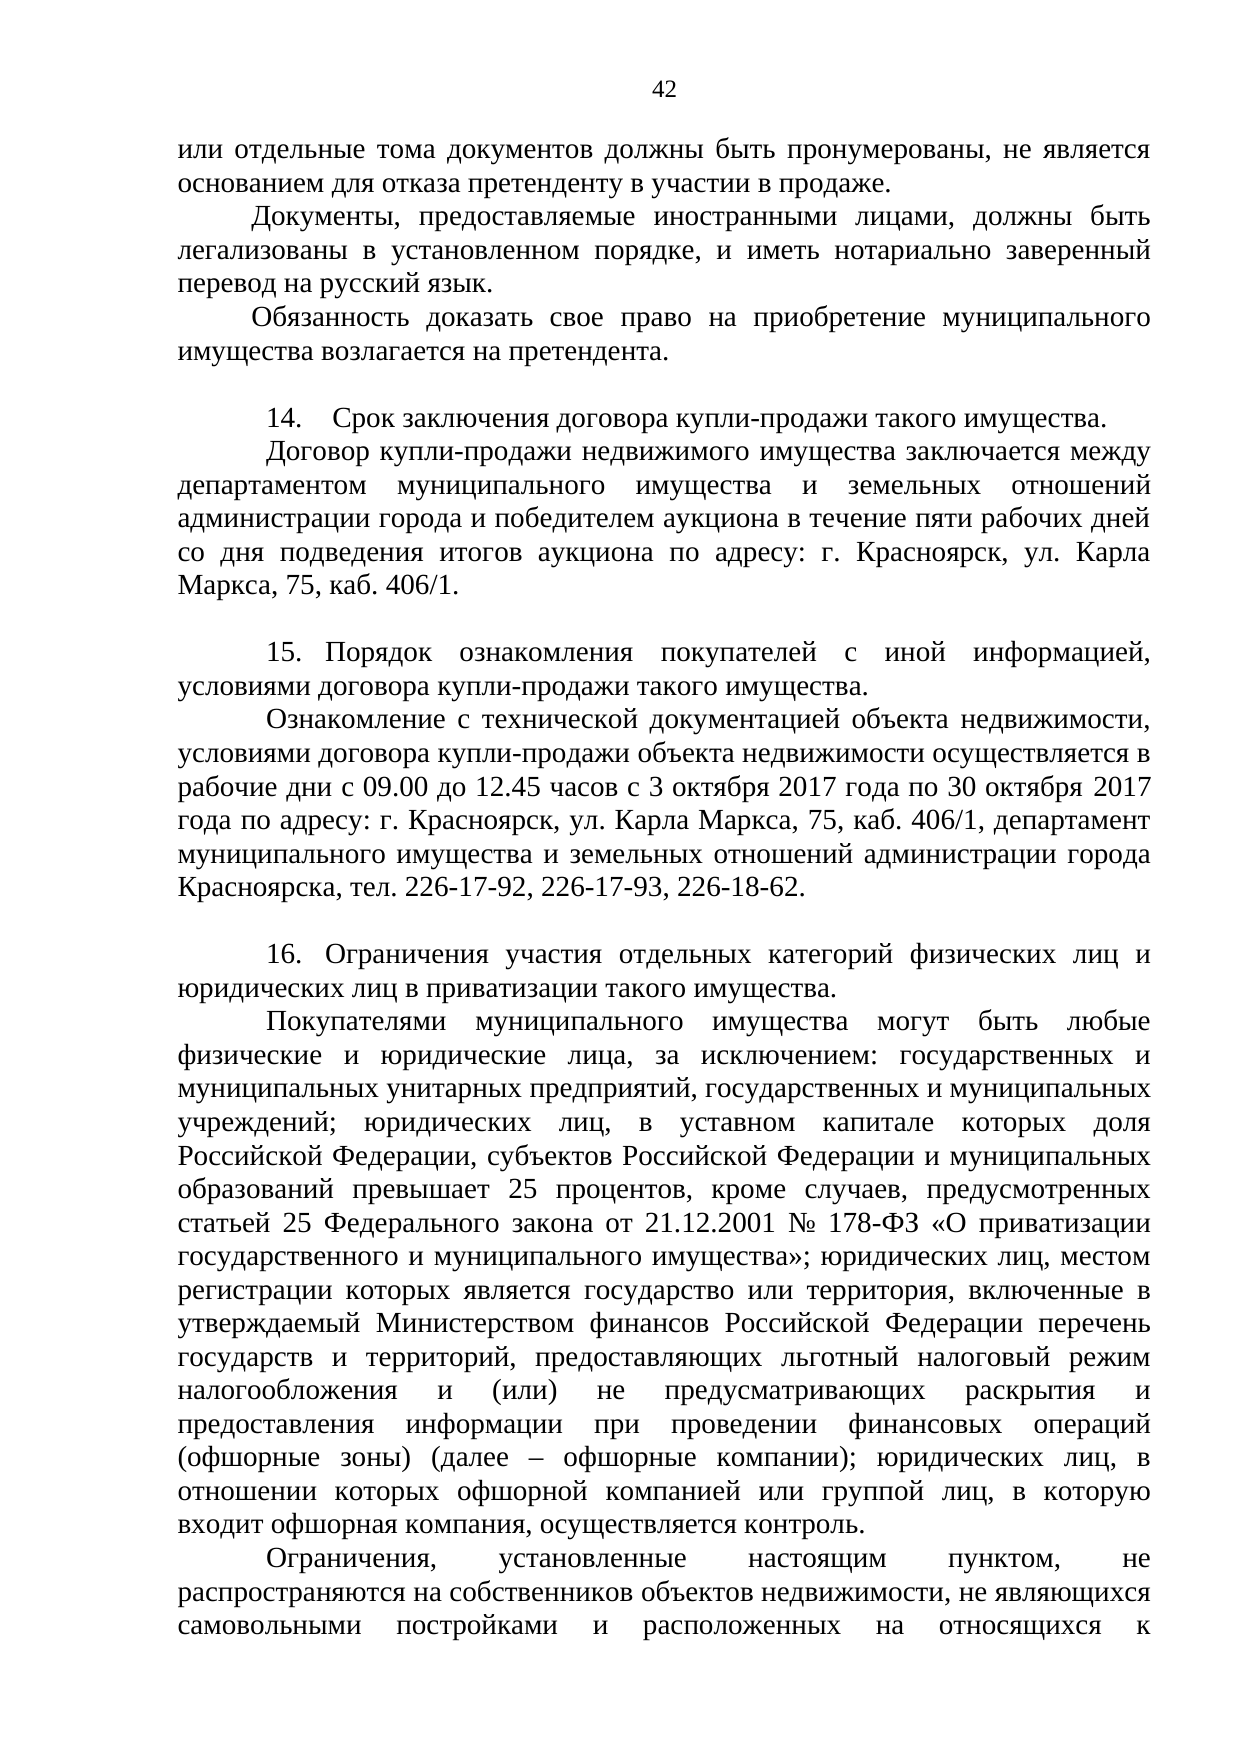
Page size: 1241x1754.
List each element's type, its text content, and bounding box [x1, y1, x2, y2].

text Ознакомление с технической документацией объекта недвижимости, условиями договора купли-продажи объекта недвижимости осуществляется в рабочие дни с 09.00 до 12.45 часов с 3 октября 2017 года по 30 октября 2017 года по адресу: г. Красноярск, ул. Карла Маркса, 75, каб. 406/1, департамент муниципального имущества и земельных отношений администрации города Красноярска, тел. 226-17-92, 226-17-93, 226-18-62. [177, 702, 1152, 903]
text Покупателями муниципального имущества могут быть любые физические и юридические лица, за исключением: государственных и муниципальных унитарных предприятий, государственных и муниципальных учреждений; юридических лиц, в уставном капитале которых доля Российской Федерации, субъектов Российской Федерации и муниципальных образований превышает 25 процентов, кроме случаев, предусмотренных статьей 25 Федерального закона от 21.12.2001 № 178-ФЗ «О приватизации государственного и муниципального имущества»; юридических лиц, местом регистрации которых является государство или территория, включенные в утверждаемый Министерством финансов Российской Федерации перечень государств и территорий, предоставляющих льготный налоговый режим налогообложения и (или) не предусматривающих раскрытия и предоставления информации при проведении финансовых операций (офшорные зоны) (далее – офшорные компании); юридических лиц, в отношении которых офшорной компанией или группой лиц, в которую входит офшорная компания, осуществляется контроль. [177, 1003, 1152, 1540]
text Документы, предоставляемые иностранными лицами, должны быть легализованы в установленном порядке, и иметь нотариально заверенный перевод на русский язык. [177, 198, 1152, 299]
list Порядок ознакомления покупателей с иной информацией, условиями договора купли-продажи такого имущества. [177, 634, 1152, 702]
list Ограничения участия отдельных категорий физических лиц и юридических лиц в приватизации такого имущества. [177, 936, 1152, 1003]
text Договор купли-продажи недвижимого имущества заключается между департаментом муниципального имущества и земельных отношений администрации города и победителем аукциона в течение пяти рабочих дней со дня подведения итогов аукциона по адресу: г. Красноярск, ул. Карла Маркса, 75, каб. 406/1. [177, 433, 1152, 601]
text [177, 131, 1152, 198]
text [177, 1540, 1152, 1641]
list Срок заключения договора купли-продажи такого имущества. [177, 400, 1152, 433]
text Обязанность доказать свое право на приобретение муниципального имущества возлагается на претендента. [177, 299, 1152, 366]
